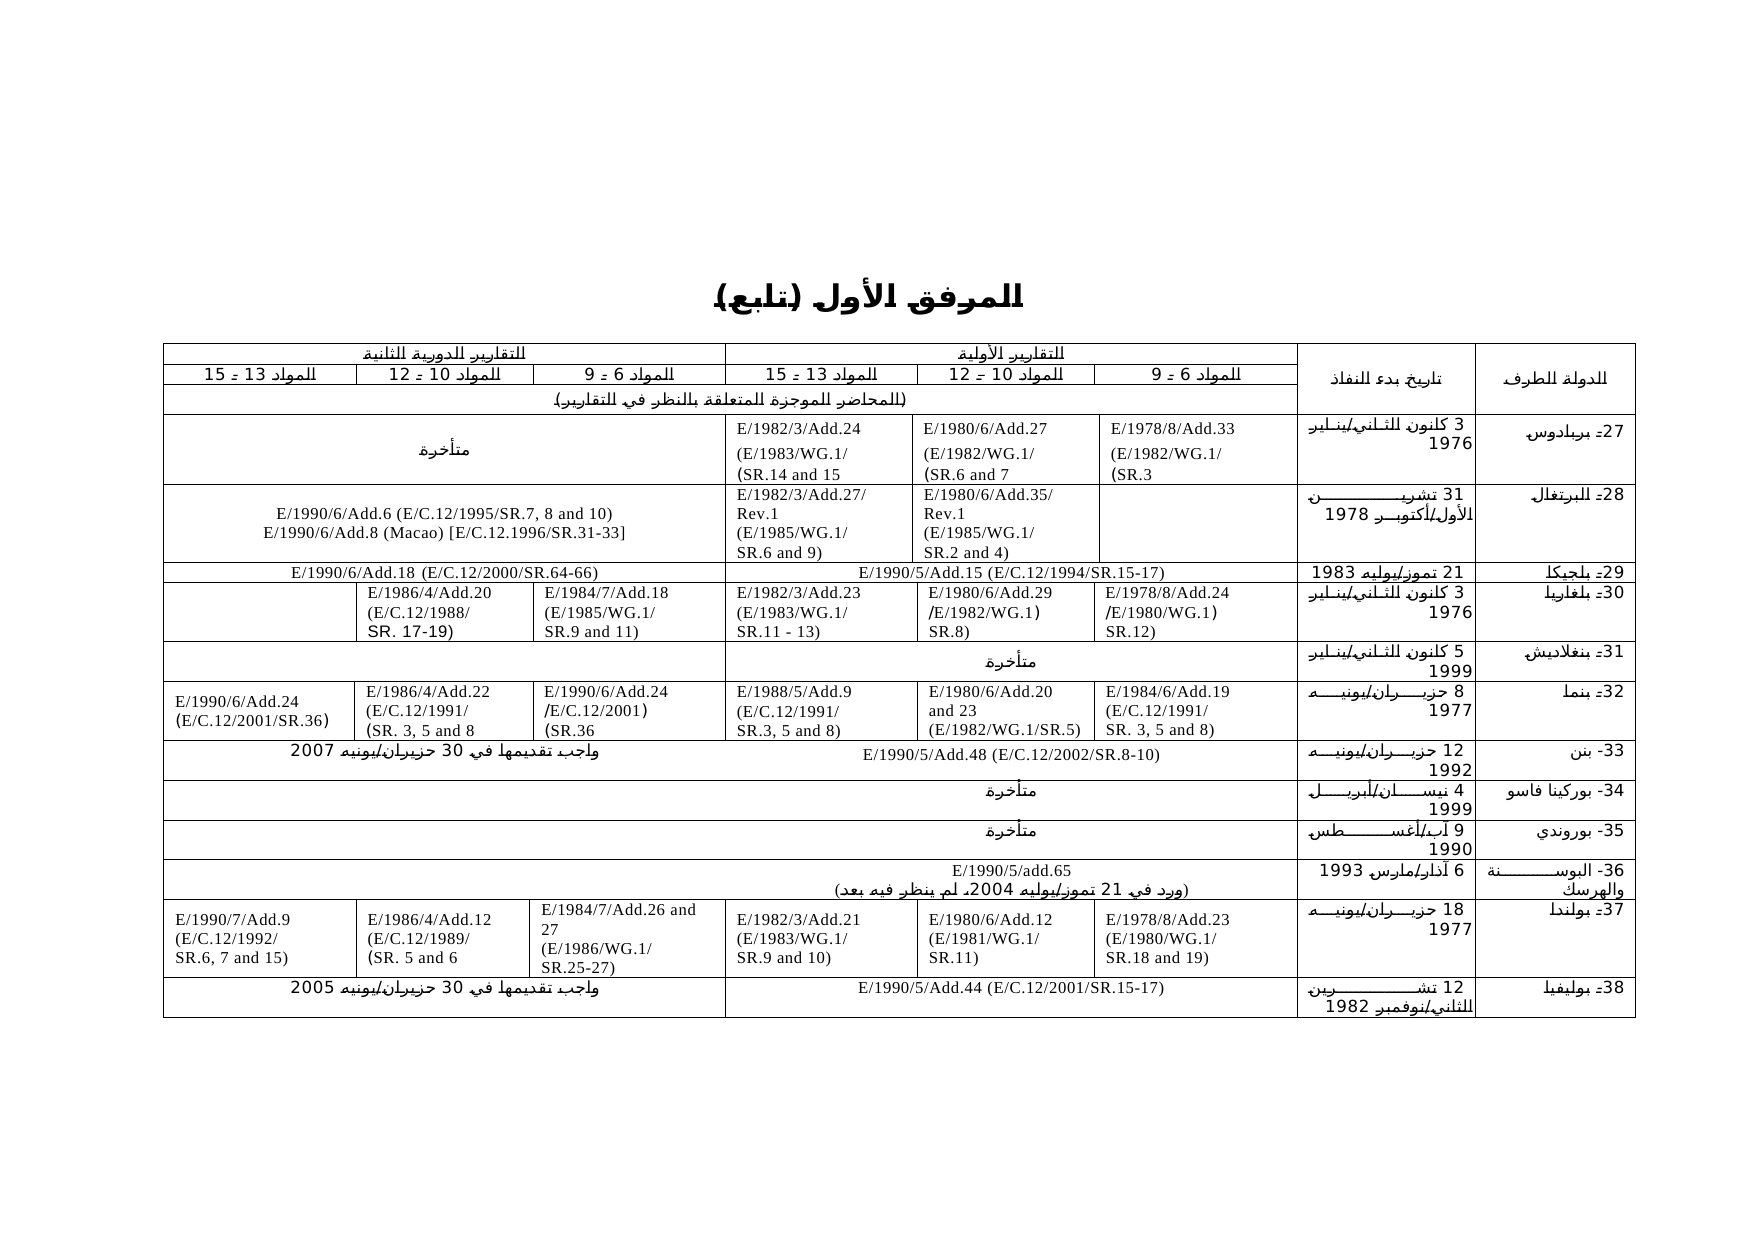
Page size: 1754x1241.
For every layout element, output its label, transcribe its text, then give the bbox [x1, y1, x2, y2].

table_cell E/1980/6/Add.29 (E/1982/WG.1/ SR.8) [918, 583, 1094, 641]
table_cell 18 حزيران/يونيه 1977 [1298, 900, 1475, 977]
table_cell متأخرة [725, 781, 1297, 819]
table_cell E/1984/6/Add.19 (E/C.12/1991/ SR. 3, 5 and 8) [1095, 682, 1297, 740]
table_cell المواد 10 - 12 [357, 365, 533, 384]
table_cell 8 حزيران/يونيه 1977 [1298, 682, 1475, 740]
table_cell 31 تشريـن الأول/أكتوبــر 1978 [1298, 485, 1475, 562]
table_cell 3 كانون الثاني/يناير 1976 [1298, 583, 1475, 641]
table_cell 28- البرتغال [1476, 485, 1635, 562]
table_cell متأخرة [725, 821, 1297, 859]
table_cell 4 نيسان/أبريل 1999 [1298, 781, 1475, 819]
table_cell (E/C.12/2000/SR.64-66) E/1990/6/Add.18 [164, 563, 725, 582]
table_cell (المحاضر الموجزة المتعلقة بالنظر في التقارير) [164, 385, 1297, 413]
table_cell [164, 583, 356, 641]
table_cell 9 آب/أغسطس 1990 [1298, 821, 1475, 859]
table_cell E/1980/6/Add.12 (E/1981/WG.1/ SR.11) [918, 900, 1094, 977]
table_cell واجب تقديمها في 30 حزيران/يونيه 2007 [164, 741, 725, 780]
table_cell E/1982/3/Add.21 (E/1983/WG.1/ SR.9 and 10) [726, 900, 917, 977]
table_cell 31- بنغلاديش [1476, 642, 1635, 681]
table_cell E/1978/8/Add.23 (E/1980/WG.1/ SR.18 and 19) [1095, 900, 1297, 977]
table_cell E/1990/6/Add.24 (E/C.12/2001/ SR.36) [534, 682, 725, 740]
table_cell E/1990/6/Add.6 (E/C.12/1995/SR.7, 8 and 10) E/1990/6/Add.8 (Macao) [E/C.12.1996/SR.31-33] [164, 485, 725, 562]
table_cell [164, 860, 725, 899]
table_cell E/1980/6/Add.20 and 23 (E/1982/WG.1/SR.5) [918, 682, 1094, 740]
table_cell [164, 781, 725, 819]
table_cell E/1984/7/Add.26 and 27 (E/1986/WG.1/ SR.25-27) [530, 900, 725, 977]
table_cell E/1990/5/Add.48 (E/C.12/2002/SR.8-10) [725, 741, 1297, 780]
table_cell 33- بنن [1476, 741, 1635, 780]
table_cell E/1990/6/Add.24 (E/C.12/2001/SR.36) [164, 682, 354, 740]
table_cell المواد 13 - 15 [726, 365, 917, 384]
table_cell متأخرة [726, 642, 1297, 681]
table_cell 34- بوركينا فاسو [1476, 781, 1635, 819]
table_cell 27- بربادوس [1476, 415, 1635, 484]
table_cell E/1980/6/Add.35/ Rev.1 (E/1985/WG.1/ SR.2 and 4) [913, 485, 1099, 562]
table_cell 37- بولندا [1476, 900, 1635, 977]
table_header الدولة الطرف [1476, 344, 1635, 413]
table_cell المواد 6 - 9 [1095, 365, 1297, 384]
table_cell 5 كانون الثاني/يناير 1999 [1298, 642, 1475, 681]
table_cell 6 آذار/مارس 1993 [1298, 860, 1475, 899]
table_cell واجب تقديمها في 30 حزيران/يونيه 2005 [164, 978, 725, 1017]
table_cell E/1980/6/Add.27 (E/1982/WG.1/ SR.6 and 7) [913, 415, 1099, 484]
table_header تاريخ بدء النفاذ [1298, 344, 1475, 413]
table_cell [1100, 485, 1297, 562]
table_header التقارير الدورية الثانية [164, 344, 725, 363]
table_header التقارير الأولية [726, 344, 1297, 363]
table_cell E/1990/7/Add.9 (E/C.12/1992/ SR.6, 7 and 15) [164, 900, 356, 977]
table_cell E/1978/8/Add.33 (E/1982/WG.1/ SR.3) [1100, 415, 1297, 484]
table_cell 21 تموز/يوليه 1983 [1298, 563, 1475, 582]
table_cell E/1982/3/Add.27/ Rev.1 (E/1985/WG.1/ SR.6 and 9) [726, 485, 912, 562]
table_cell المواد 6 - 9 [534, 365, 725, 384]
table_cell E/1986/4/Add.12 (E/C.12/1989/ SR. 5 and 6) [357, 900, 529, 977]
table_cell E/1988/5/Add.9 (E/C.12/1991/ SR.3, 5 and 8) [726, 682, 917, 740]
table_cell 12 حزيران/يونيه 1992 [1298, 741, 1475, 780]
table_cell [164, 821, 725, 859]
table_cell E/1986/4/Add.20 (E/C.12/1988/ SR. 17-19) [357, 583, 533, 641]
table_cell 29- بلجيكا [1476, 563, 1635, 582]
table_cell E/1990/5/Add.44 (E/C.12/2001/SR.15-17) [726, 978, 1297, 1017]
table_cell E/1982/3/Add.23 (E/1983/WG.1/ SR.11 - 13) [726, 583, 917, 641]
table_cell E/1984/7/Add.18 (E/1985/WG.1/ SR.9 and 11) [534, 583, 725, 641]
table_cell 36- البوسنة والهرسك [1476, 860, 1635, 899]
table_cell متأخرة [164, 415, 725, 484]
table_cell E/1982/3/Add.24 (E/1983/WG.1/ SR.14 and 15) [726, 415, 912, 484]
table_cell E/1990/5/add.65 (ورد في 21 تموز/يوليه 2004، لم ينظر فيه بعد) [725, 860, 1297, 899]
table_cell 12 تشرين الثاني/نوفمبر 1982 [1298, 978, 1475, 1017]
table_cell [164, 642, 725, 681]
table_cell المواد 10 – 12 [918, 365, 1094, 384]
table_cell 38- بوليفيا [1476, 978, 1635, 1017]
table_cell 3 كانون الثاني/يناير 1976 [1298, 415, 1475, 484]
list المرفق الأول (تابع) [177, 278, 1561, 314]
table_cell E/1990/5/Add.15 (E/C.12/1994/SR.15-17) [726, 563, 1297, 582]
table_cell المواد 13 - 15 [164, 365, 356, 384]
table_cell 32- بنما [1476, 682, 1635, 740]
table_cell E/1978/8/Add.24 (E/1980/WG.1/ SR.12) [1095, 583, 1297, 641]
table_cell 35- بوروندي [1476, 821, 1635, 859]
table_cell E/1986/4/Add.22 (E/C.12/1991/ SR. 3, 5 and 8) [355, 682, 533, 740]
table_cell 30- بلغاريا [1476, 583, 1635, 641]
